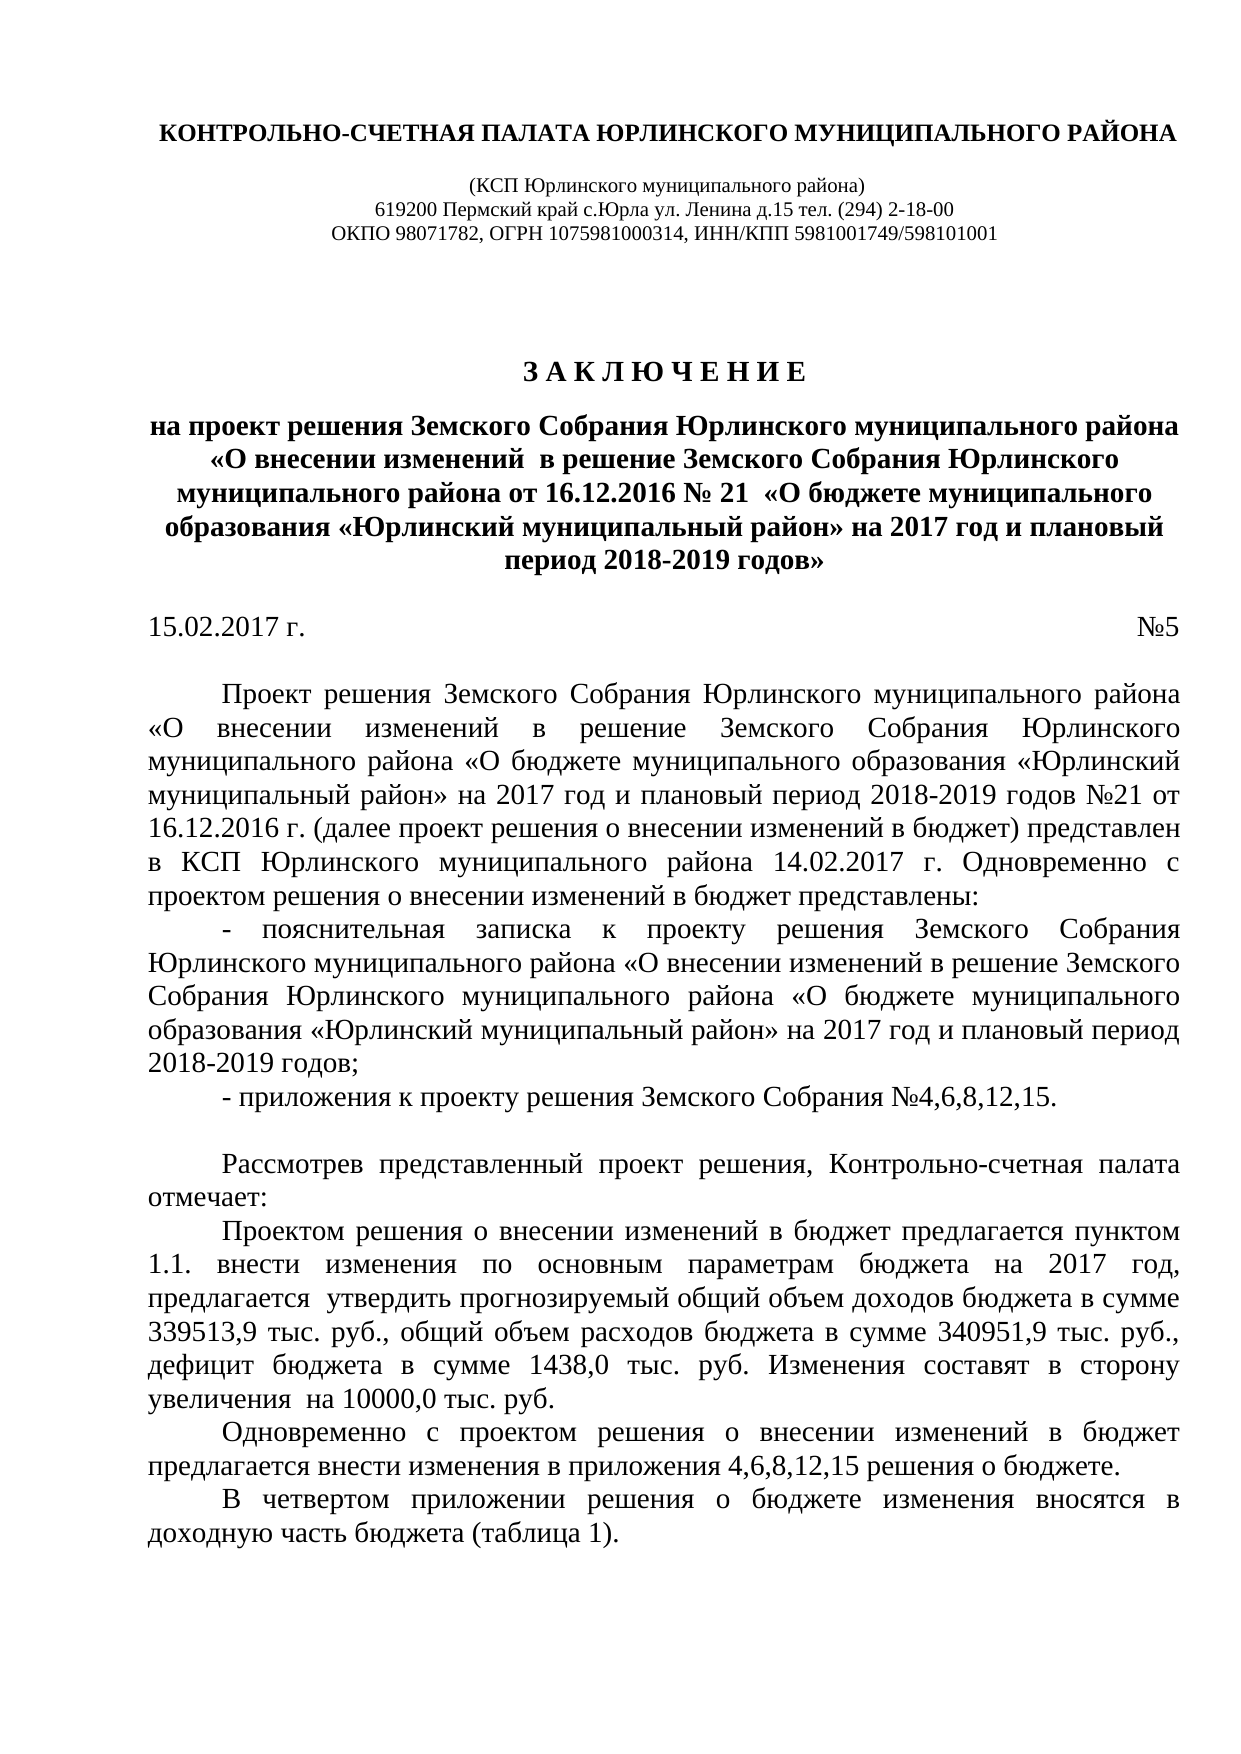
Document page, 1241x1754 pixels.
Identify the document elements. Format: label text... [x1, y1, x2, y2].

text З А К Л Ю Ч Е Н И Е [148, 354, 1181, 387]
text - пояснительная записка к проекту решения Земского Собрания Юрлинского муниципального района «О внесении изменений в решение Земского Собрания Юрлинского муниципального района «О бюджете муниципального образования «Юрлинский муниципальный район» на 2017 год и плановый период 2018-2019 годов; [148, 911, 1181, 1079]
text 15.02.2017 г. №5 [148, 609, 1181, 643]
text ОКПО 98071782, ОГРН 1075981000314, ИНН/КПП 5981001749/598101001 [148, 221, 1181, 245]
text - приложения к проекту решения Земского Собрания №4,6,8,12,15. [148, 1079, 1181, 1112]
text (КСП Юрлинского муниципального района) [148, 173, 1181, 197]
text В четвертом приложении решения о бюджете изменения вносятся в доходную часть бюджета (таблица 1). [148, 1481, 1181, 1548]
text на проект решения Земского Собрания Юрлинского муниципального района «О внесении изменений в решение Земского Собрания Юрлинского муниципального района от 16.12.2016 № 21 «О бюджете муниципального образования «Юрлинский муниципальный район» на 2017 год и плановый период 2018-2019 годов» [148, 408, 1181, 576]
text Рассмотрев представленный проект решения, Контрольно-счетная палата отмечает: [148, 1146, 1181, 1213]
text Проектом решения о внесении изменений в бюджет предлагается пунктом 1.1. внести изменения по основным параметрам бюджета на 2017 год, предлагается утвердить прогнозируемый общий объем доходов бюджета в сумме 339513,9 тыс. руб., общий объем расходов бюджета в сумме 340951,9 тыс. руб., дефицит бюджета в сумме 1438,0 тыс. руб. Изменения составят в сторону увеличения на 10000,0 тыс. руб. [148, 1213, 1181, 1414]
text 619200 Пермский край с.Юрла ул. Ленина д.15 тел. (294) 2-18-00 [148, 197, 1181, 221]
text Одновременно с проектом решения о внесении изменений в бюджет предлагается внести изменения в приложения 4,6,8,12,15 решения о бюджете. [148, 1414, 1181, 1481]
text Проект решения Земского Собрания Юрлинского муниципального района «О внесении изменений в решение Земского Собрания Юрлинского муниципального района «О бюджете муниципального образования «Юрлинский муниципальный район» на 2017 год и плановый период 2018-2019 годов №21 от 16.12.2016 г. (далее проект решения о внесении изменений в бюджет) представлен в КСП Юрлинского муниципального района 14.02.2017 г. Одновременно с проектом решения о внесении изменений в бюджет представлены: [148, 676, 1181, 911]
text КОНТРОЛЬНО-СЧЕТНАЯ ПАЛАТА ЮРЛИНСКОГО МУНИЦИПАЛЬНОГО РАЙОНА [148, 118, 1181, 147]
